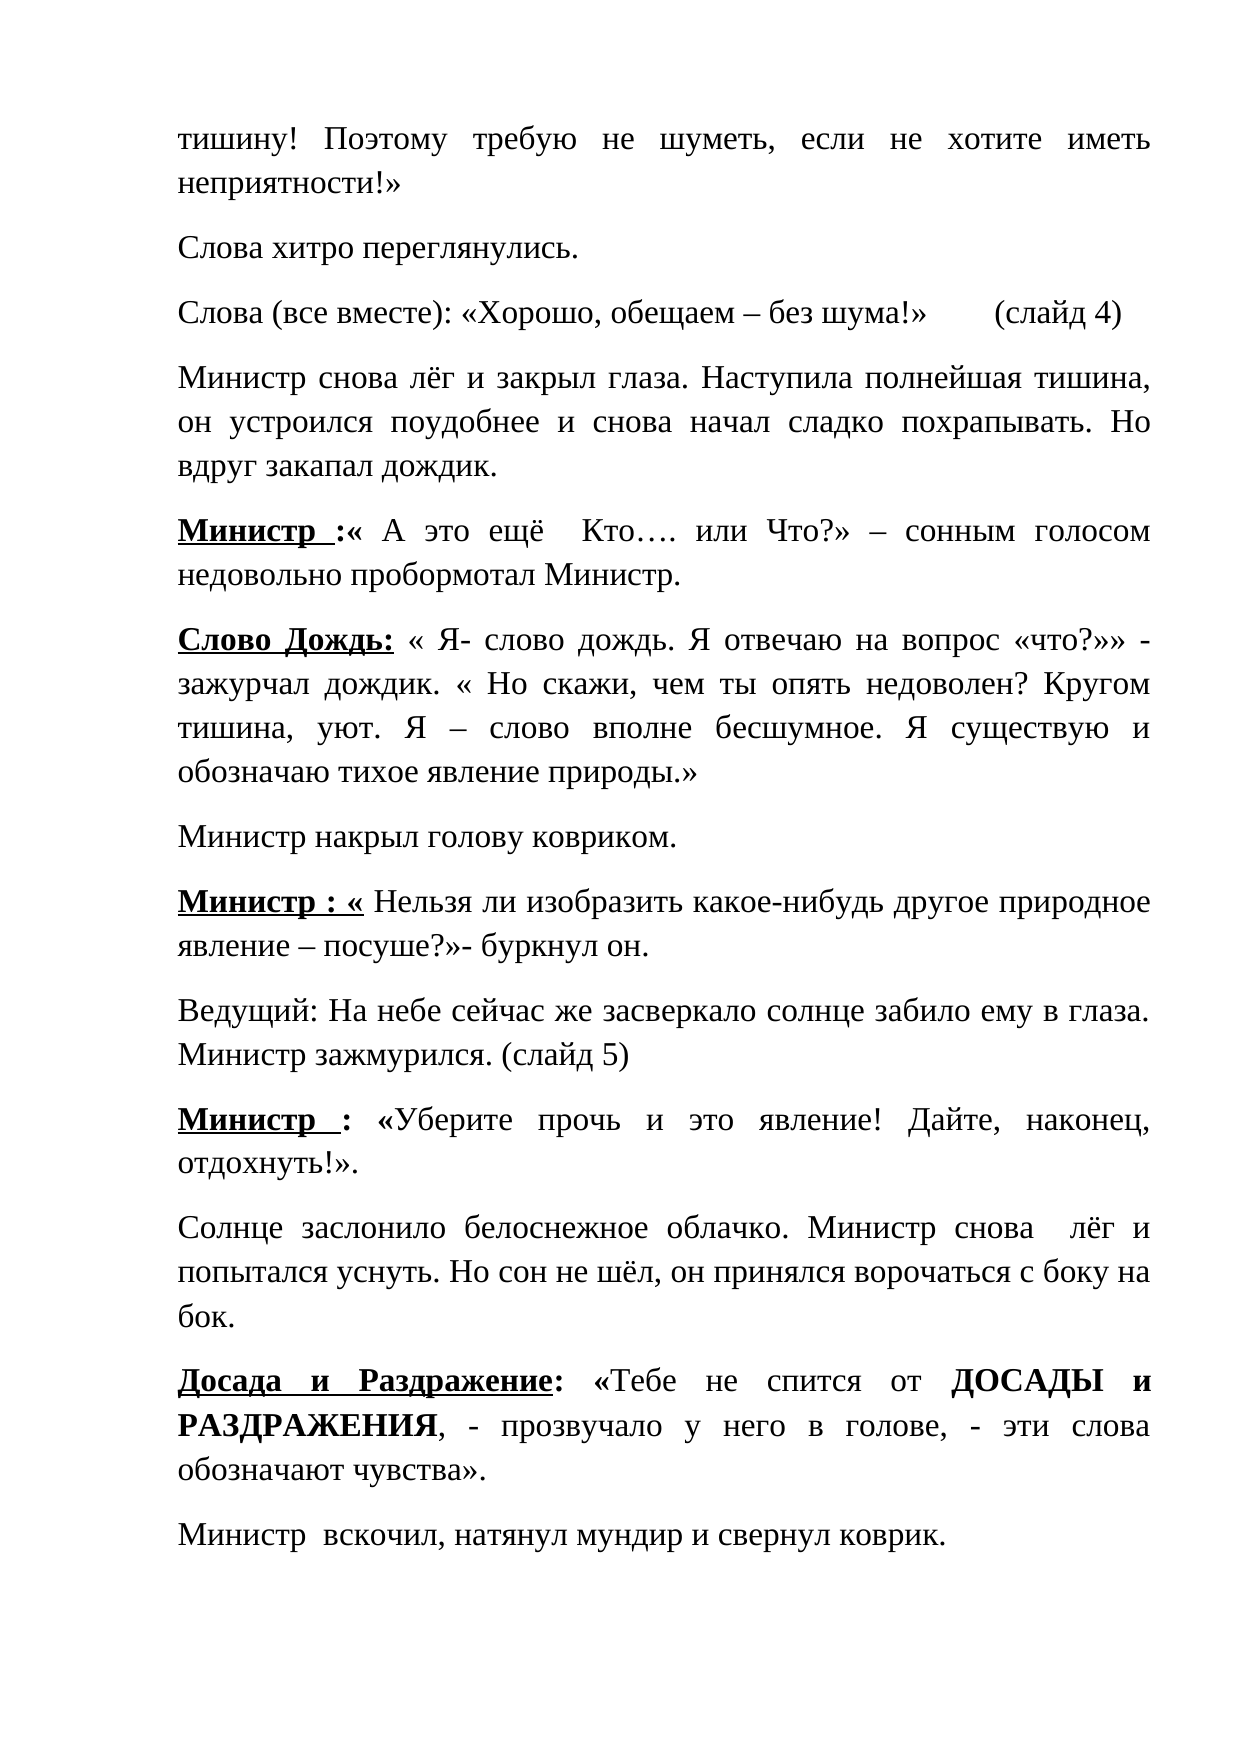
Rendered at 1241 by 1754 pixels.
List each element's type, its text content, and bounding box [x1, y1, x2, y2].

text Слово Дождь: « Я- слово дождь. Я отвечаю на вопрос «что?»» - зажурчал дождик. « Но скажи, чем ты опять недоволен? Кругом тишина, уют. Я – слово вполне бесшумное. Я существую и обозначаю тихое явление природы.» [177, 619, 1152, 789]
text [177, 118, 1152, 201]
text Министр снова лёг и закрыл глаза. Наступила полнейшая тишина, он устроился поудобнее и снова начал сладко похрапывать. Но вдруг закапал дождик. [177, 357, 1152, 483]
text Министр :« А это ещё Кто…. или Что?» – сонным голосом недовольно пробормотал Министр. [177, 510, 1152, 592]
text Министр : «Уберите прочь и это явление! Дайте, наконец, отдохнуть!». [177, 1099, 1152, 1181]
text Слова (все вместе): «Хорошо, обещаем – без шума!» (слайд 4) [177, 292, 1152, 330]
text Слова хитро переглянулись. [177, 227, 1152, 265]
text Досада и Раздражение: «Тебе не спится от ДОСАДЫ и РАЗДРАЖЕНИЯ, - прозвучало у него в голове, - эти слова обозначают чувства». [177, 1361, 1152, 1487]
text Ведущий: На небе сейчас же засверкало солнце забило ему в глаза. Министр зажмурился. (слайд 5) [177, 990, 1152, 1072]
text Солнце заслонило белоснежное облачко. Министр снова лёг и попытался уснуть. Но сон не шёл, он принялся ворочаться с боку на бок. [177, 1208, 1152, 1334]
text Министр вскочил, натянул мундир и свернул коврик. [177, 1514, 1152, 1552]
text Министр накрыл голову ковриком. [177, 816, 1152, 854]
text Министр : « Нельзя ли изобразить какое-нибудь другое природное явление – посуше?»- буркнул он. [177, 881, 1152, 963]
